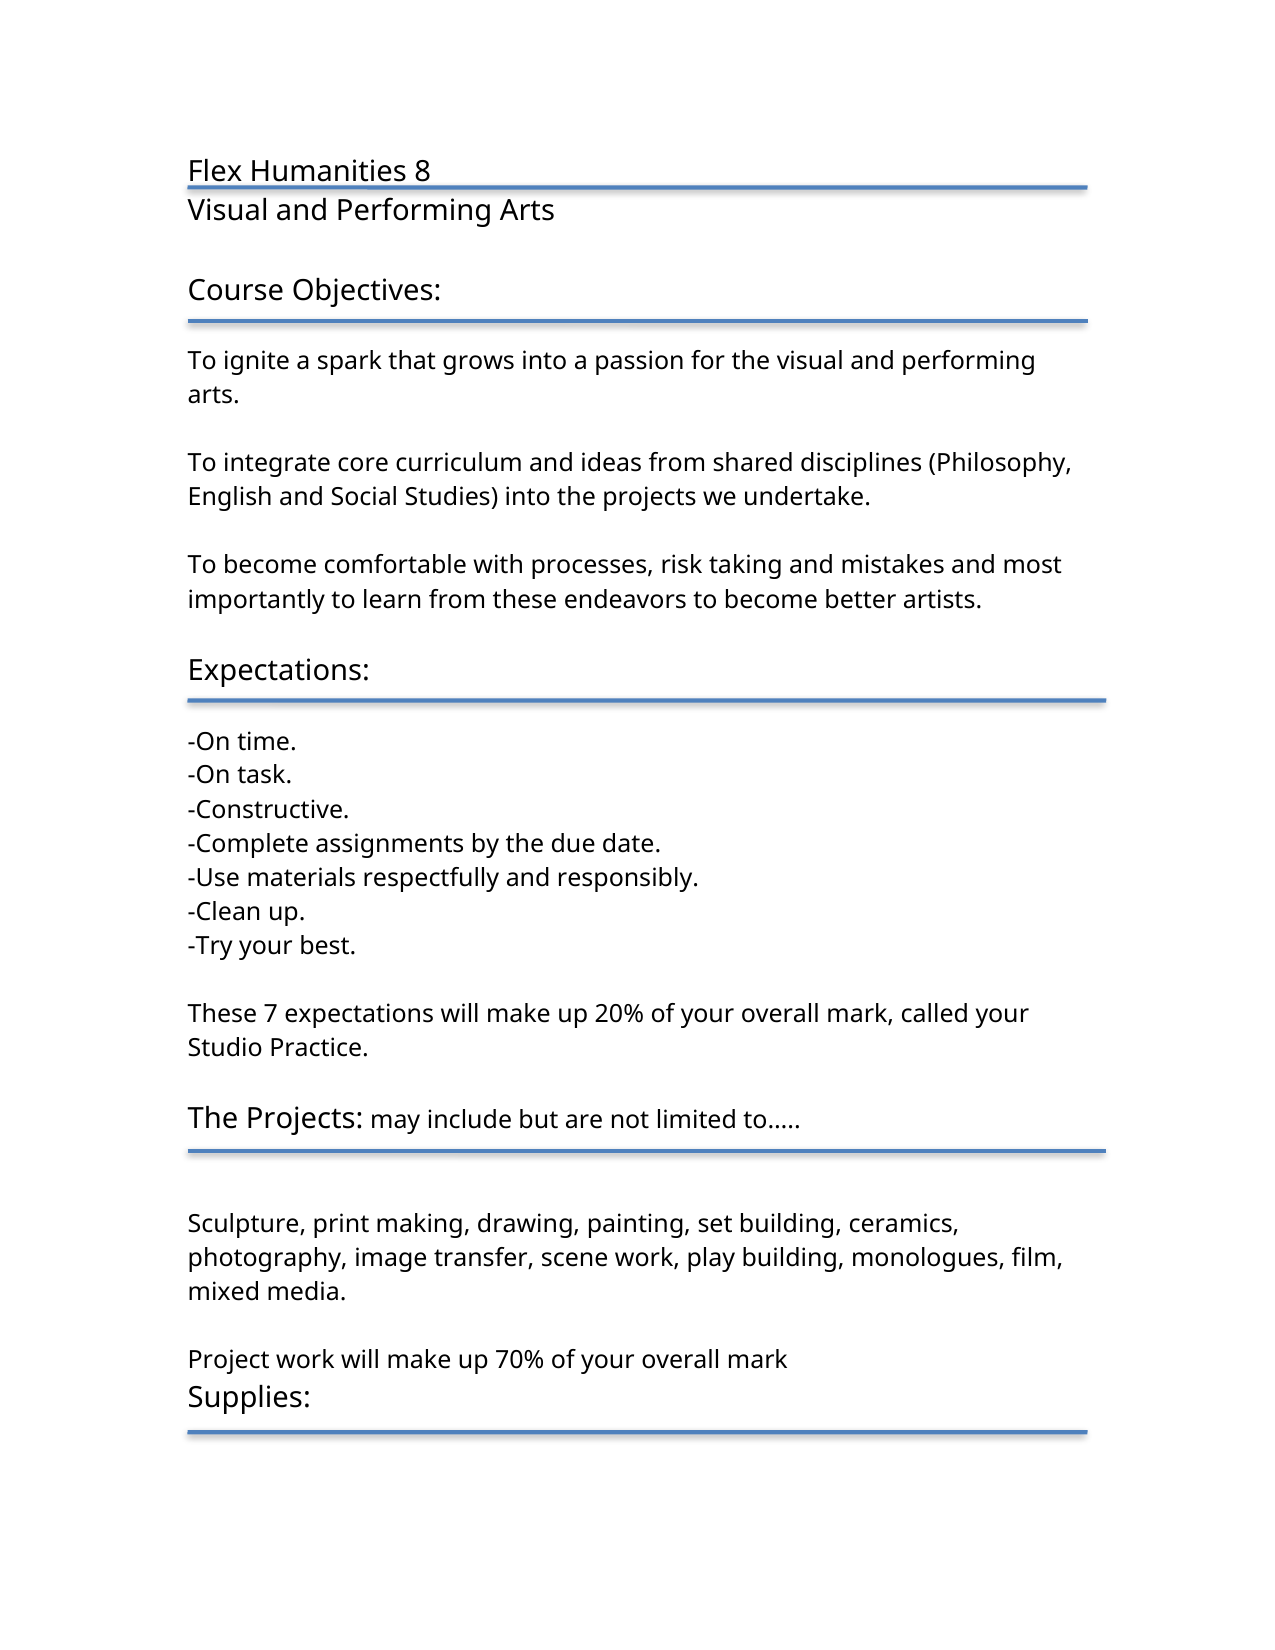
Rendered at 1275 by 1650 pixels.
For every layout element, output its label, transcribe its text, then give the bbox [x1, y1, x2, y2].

text These 7 expectations will make up 20% of your overall mark, called your Studio Practice. [187, 996, 1087, 1064]
text Sculpture, print making, drawing, painting, set building, ceramics, photography, image transfer, scene work, play building, monologues, film, mixed media. [187, 1206, 1087, 1308]
text To integrate core curriculum and ideas from shared disciplines (Philosophy, English and Social Studies) into the projects we undertake. [187, 445, 1087, 513]
text The Projects: may include but are not limited to….. [187, 1098, 1087, 1137]
text Course Objectives: [187, 269, 1087, 309]
text -Try your best. [187, 927, 1087, 962]
text -Clean up. [187, 893, 1087, 927]
text Project work will make up 70% of your overall mark [187, 1342, 1087, 1376]
text -On time. [187, 723, 1087, 757]
text To become comfortable with processes, risk taking and mistakes and most importantly to learn from these endeavors to become better artists. [187, 547, 1087, 615]
text -Constructive. [187, 791, 1087, 825]
text Flex Humanities 8 [187, 150, 1087, 185]
text -Complete assignments by the due date. [187, 825, 1087, 859]
text Expectations: [187, 649, 1087, 689]
text To ignite a spark that grows into a passion for the visual and performing arts. [187, 343, 1087, 411]
text -Use materials respectfully and responsibly. [187, 859, 1087, 893]
text -On task. [187, 757, 1087, 791]
text Visual and Performing Arts [187, 196, 1087, 229]
text Supplies: [187, 1376, 1087, 1416]
